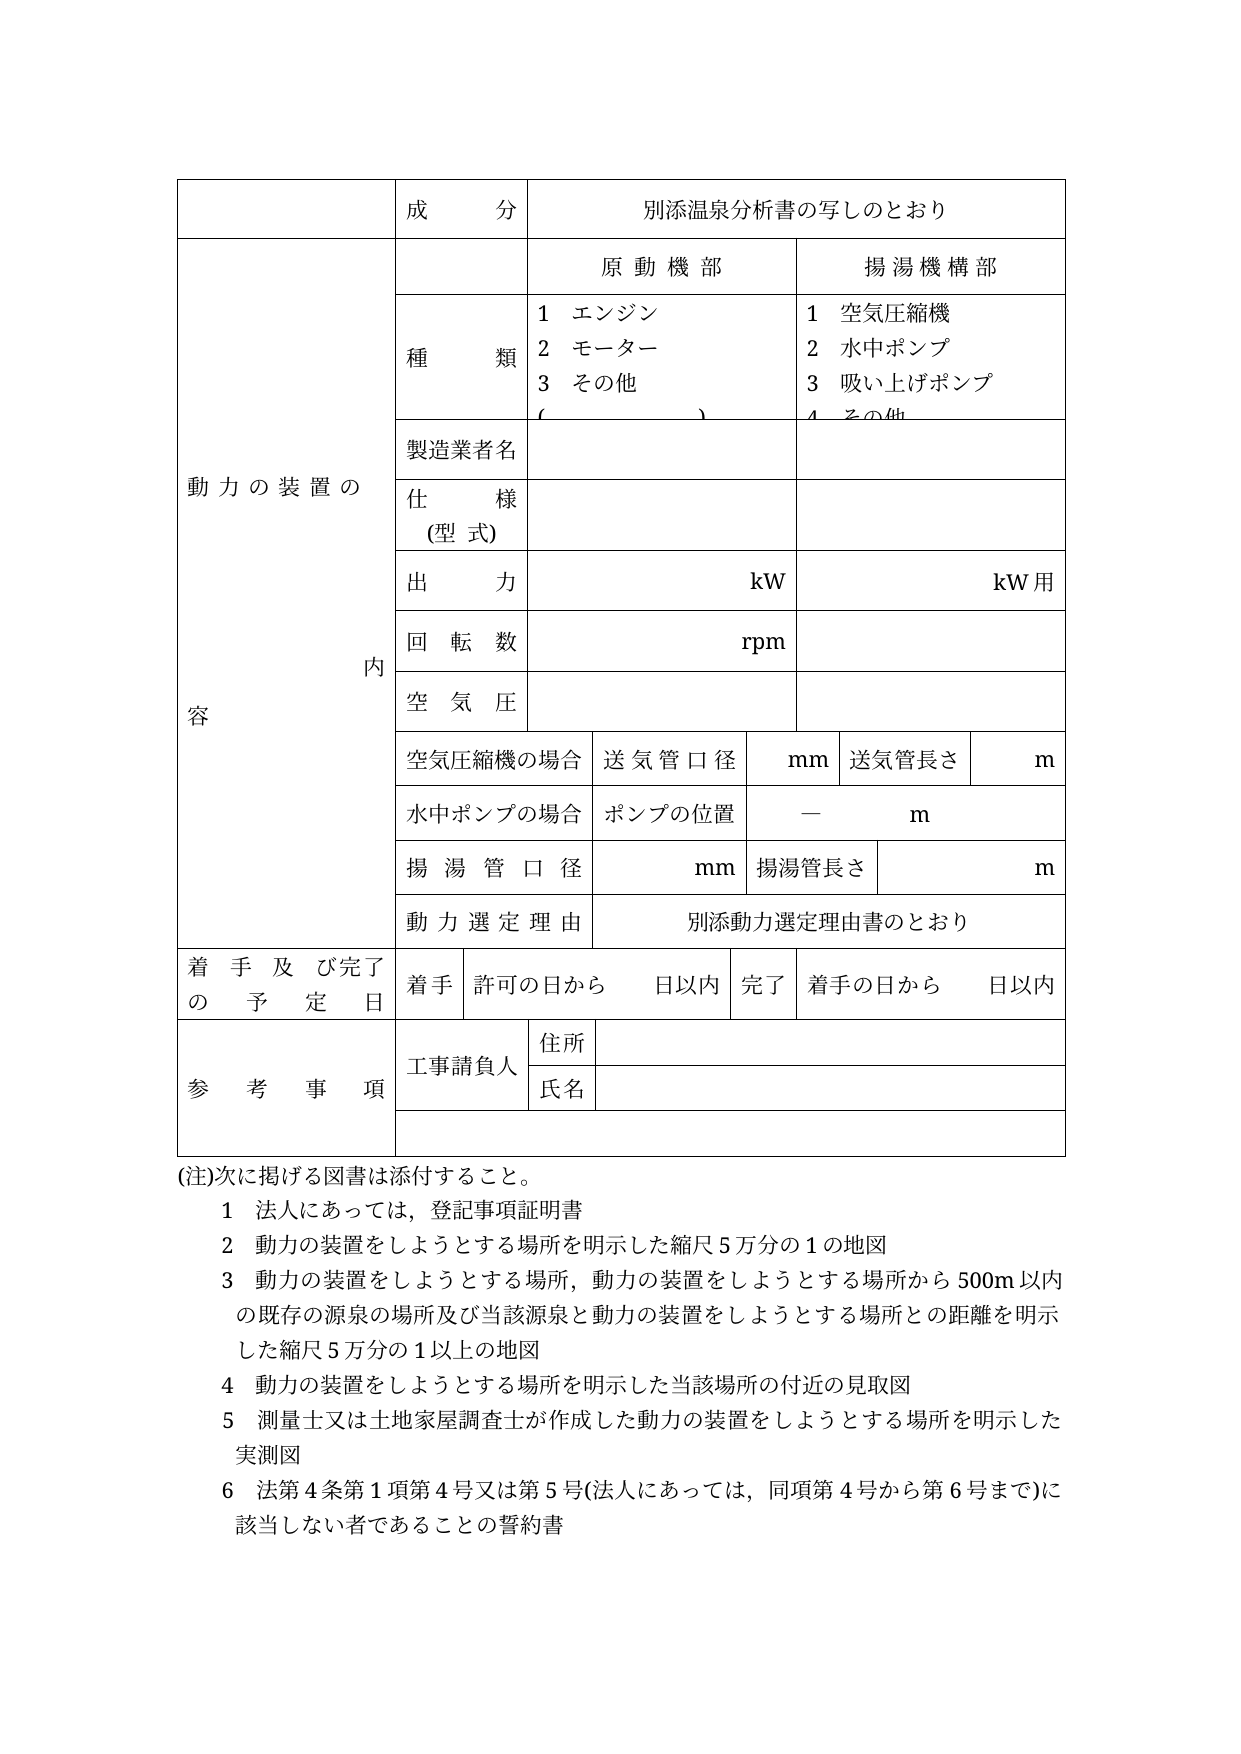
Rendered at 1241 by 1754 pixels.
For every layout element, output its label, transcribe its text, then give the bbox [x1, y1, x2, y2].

table_cell 工事請負人 [396, 1020, 528, 1110]
table_cell 住所 [529, 1020, 595, 1064]
table_cell [596, 1020, 1065, 1064]
table_cell [797, 672, 1065, 731]
table_cell m [878, 841, 1065, 894]
table_cell mm [747, 732, 839, 785]
table_cell 揚湯管長さ [747, 841, 877, 894]
table_cell 別添温泉分析書の写しのとおり [528, 180, 1065, 237]
table_cell [797, 611, 1065, 671]
table_cell 空気圧 [396, 672, 527, 731]
table_cell 1 エンジン 2 モーター 3 その他 ( ) [528, 295, 796, 419]
table_cell 製造業者名 [396, 420, 527, 479]
table_cell ポンプの位置 [593, 786, 746, 839]
table_cell [596, 1066, 1065, 1110]
table_cell 原動機部 [528, 239, 796, 294]
table_cell [396, 1111, 1065, 1156]
table_cell 空気圧縮機の場合 [396, 732, 592, 785]
table_cell 水中ポンプの場合 [396, 786, 592, 839]
table_cell 成分 [396, 180, 527, 237]
text 3 動力の装置をしようとする場所，動力の装置をしようとする場所から500m以内の既存の源泉の場所及び当該源泉と動力の装置をしようとする場所との距離を明示した縮尺5万分の1以上の地図 [177, 1262, 1063, 1367]
text 4 動力の装置をしようとする場所を明示した当該場所の付近の見取図 [177, 1367, 1063, 1401]
text 5 測量士又は土地家屋調査士が作成した動力の装置をしようとする場所を明示した実測図 [177, 1401, 1063, 1471]
table_cell 着手及び完了の予定日 [178, 949, 395, 1019]
table_cell [528, 420, 796, 479]
table_cell kW [528, 551, 796, 610]
table_cell [528, 672, 796, 731]
text 6 法第4条第1項第4号又は第5号(法人にあっては，同項第4号から第6号まで)に該当しない者であることの誓約書 [177, 1471, 1063, 1541]
text (注)次に掲げる図書は添付すること。 [177, 1157, 1063, 1192]
table_cell 回転数 [396, 611, 527, 671]
table_cell mm [593, 841, 746, 894]
table_cell 仕様 (型式) [396, 480, 527, 550]
table_cell 着手の日から 日以内 [797, 949, 1065, 1019]
table_cell 別添動力選定理由書のとおり [593, 895, 1065, 948]
table_cell ― m [747, 786, 1065, 839]
table_cell 1 空気圧縮機 2 水中ポンプ 3 吸い上げポンプ 4 その他 ( ) [797, 295, 1065, 419]
table_cell [396, 239, 527, 294]
table_cell 参考事項 [178, 1020, 395, 1156]
table_cell m [971, 732, 1065, 785]
table_cell [797, 420, 1065, 479]
table_cell 動力の装置の内容 [178, 239, 395, 948]
table_cell 揚湯管口径 [396, 841, 592, 894]
table_cell 送気管長さ [840, 732, 970, 785]
text 2 動力の装置をしようとする場所を明示した縮尺5万分の1の地図 [177, 1227, 1063, 1262]
table_cell 完了 [731, 949, 796, 1019]
table_cell 着手 [396, 949, 463, 1019]
text 1 法人にあっては，登記事項証明書 [177, 1192, 1063, 1227]
table_cell rpm [528, 611, 796, 671]
table_cell 出力 [396, 551, 527, 610]
table_cell 動力選定理由 [396, 895, 592, 948]
table_cell 氏名 [529, 1066, 595, 1110]
table_cell 種類 [396, 295, 527, 419]
table_cell [797, 480, 1065, 550]
table_cell kW用 [797, 551, 1065, 610]
table_cell 揚湯機構部 [797, 239, 1065, 294]
table_cell 送気管口径 [593, 732, 746, 785]
table_cell [528, 480, 796, 550]
table_cell 許可の日から 日以内 [464, 949, 730, 1019]
